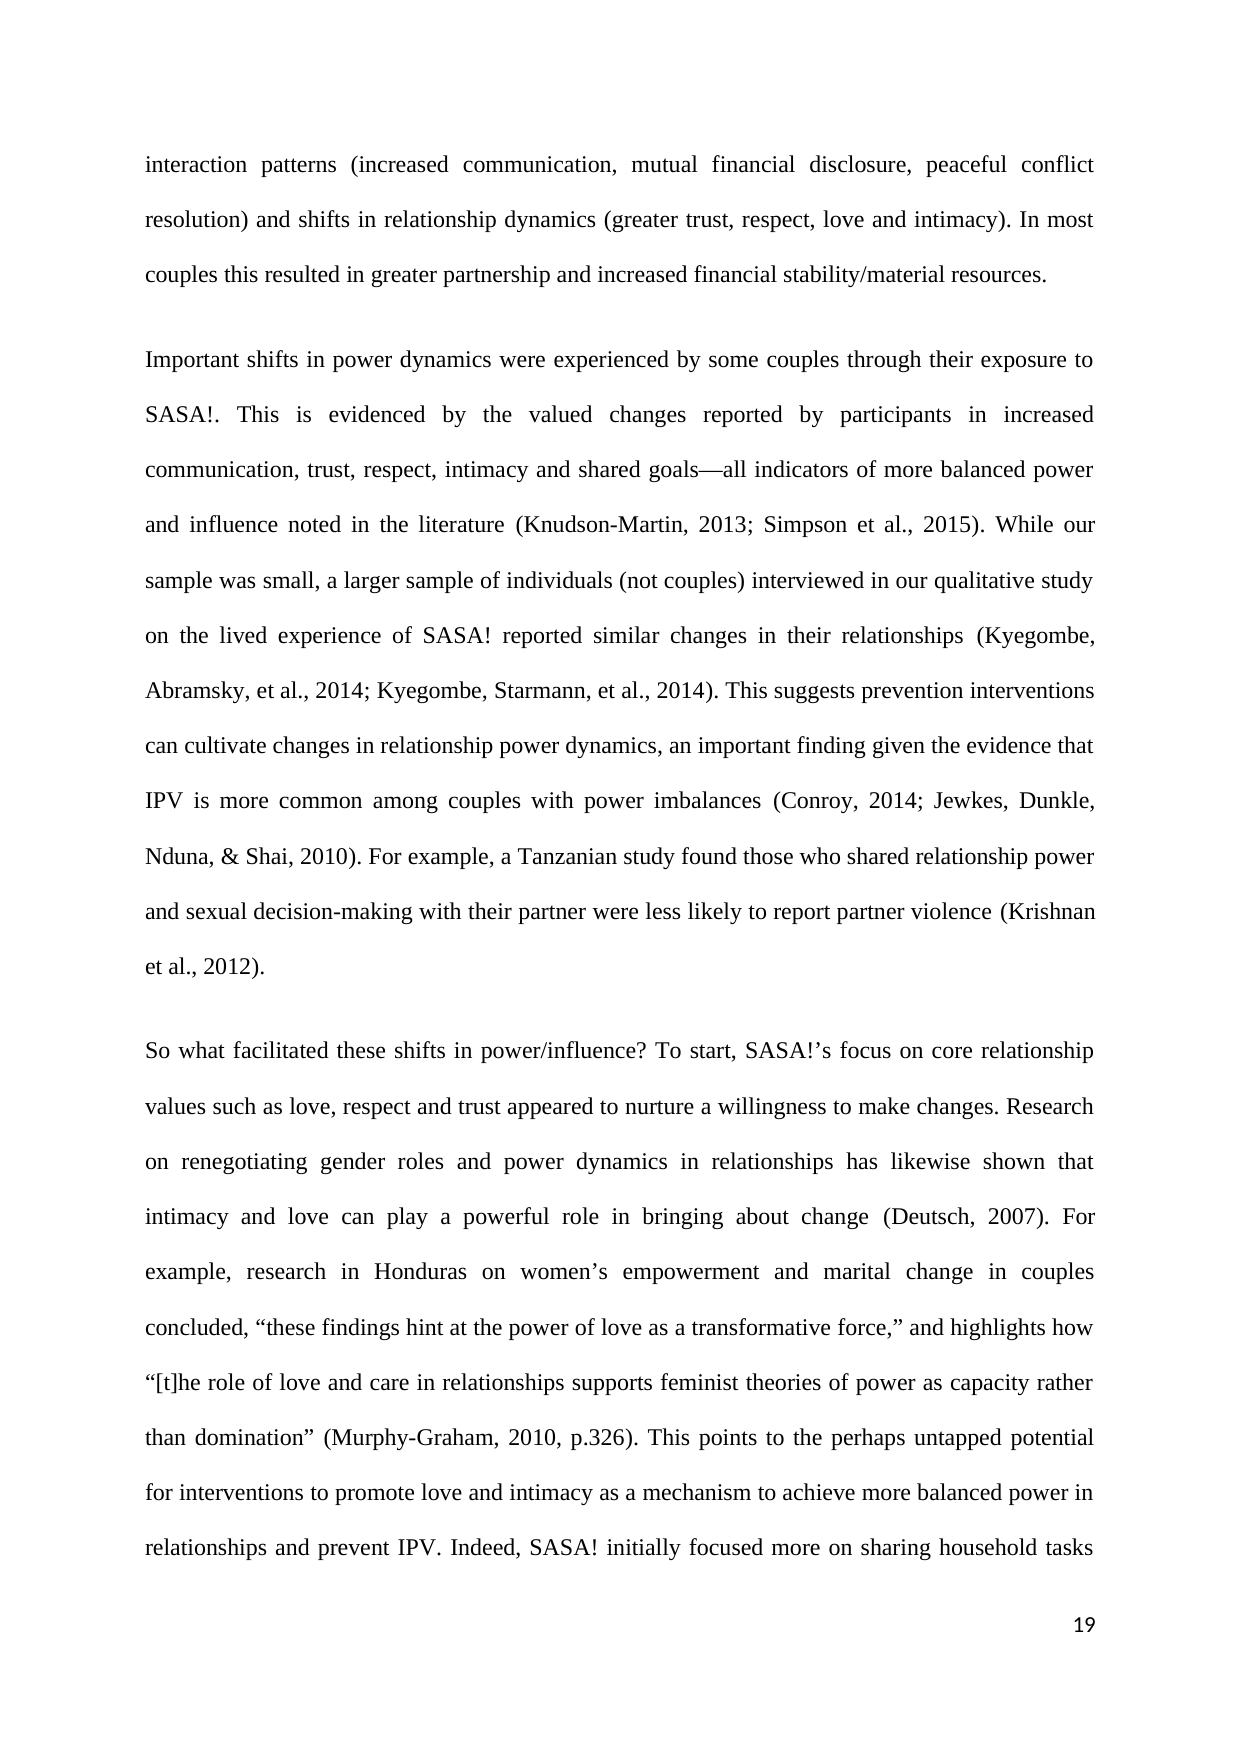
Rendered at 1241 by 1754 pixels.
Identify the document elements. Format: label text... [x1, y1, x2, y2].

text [145, 1036, 1096, 1561]
text Important shifts in power dynamics were experienced by some couples through their exposure to SASA!. This is evidenced by the valued changes reported by participants in increased communication, trust, respect, intimacy and shared goals—all indicators of more balanced power and influence noted in the literature (Knudson-Martin, 2013; Simpson et al., 2015). While our sample was small, a larger sample of individuals (not couples) interviewed in our qualitative study on the lived experience of SASA! reported similar changes in their relationships (Kyegombe, Abramsky, et al., 2014; Kyegombe, Starmann, et al., 2014). This suggests prevention interventions can cultivate changes in relationship power dynamics, an important finding given the evidence that IPV is more common among couples with power imbalances (Conroy, 2014; Jewkes, Dunkle, Nduna, & Shai, 2010). For example, a Tanzanian study found those who shared relationship power and sexual decision-making with their partner were less likely to report partner violence (Krishnan et al., 2012). [145, 345, 1096, 980]
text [145, 150, 1096, 288]
